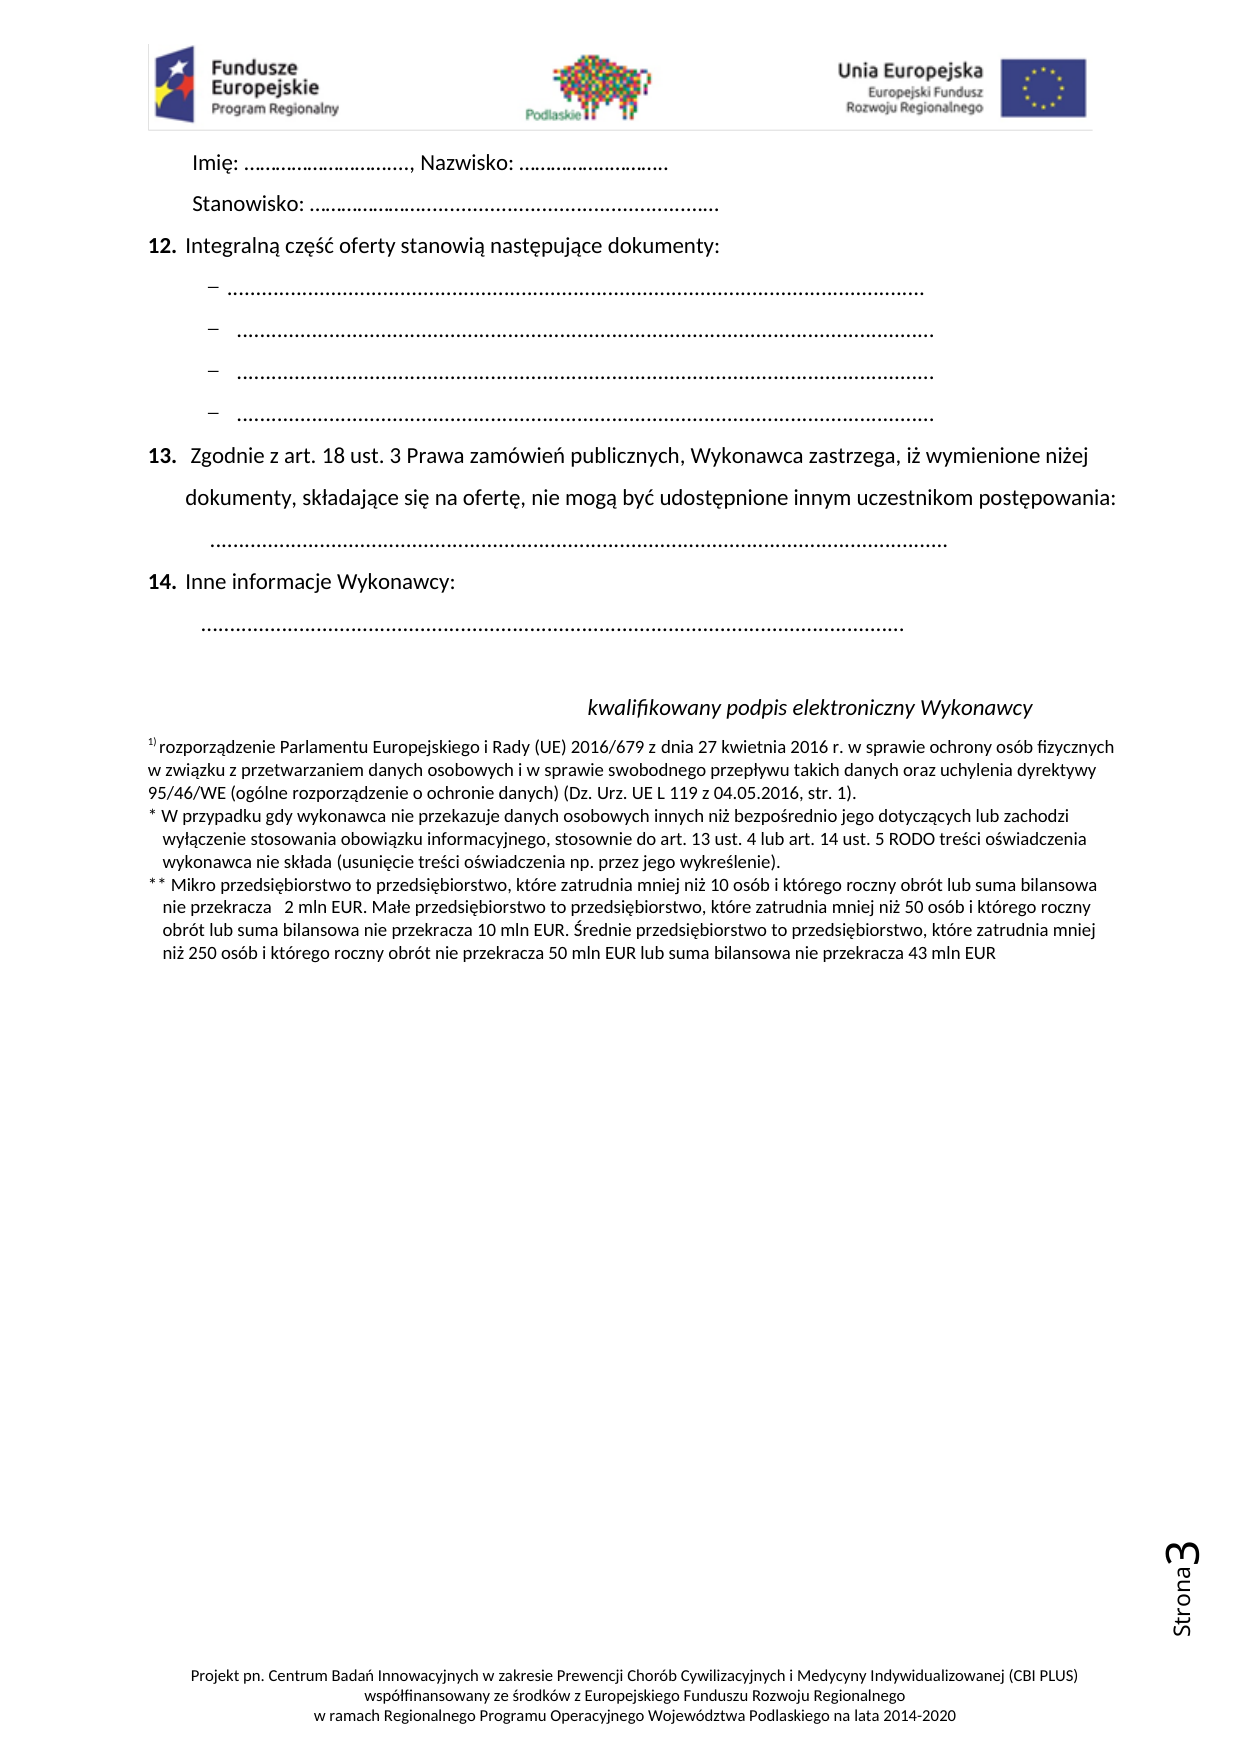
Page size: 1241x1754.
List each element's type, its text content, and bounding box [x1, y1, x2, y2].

text .......................................................................................................................... [118, 609, 1122, 637]
text * W przypadku gdy wykonawca nie przekazuje danych osobowych innych niż bezpośrednio jego dotyczących lub zachodzi wyłączenie stosowania obowiązku informacyjnego, stosownie do art. 13 ust. 4 lub art. 14 ust. 5 RODO treści oświadczenia wykonawca nie składa (usunięcie treści oświadczenia np. przez jego wykreślenie). [148, 804, 1122, 873]
text kwalifikowany podpis elektroniczny Wykonawcy [148, 693, 1122, 721]
list ......................................................................................................................... [207, 357, 1122, 386]
text Stanowisko: ………………….................................................… [162, 189, 1122, 218]
text Imię: ………………………...., Nazwisko: ……………..……….. [162, 148, 1122, 176]
picture [147, 44, 1093, 132]
list Integralną część oferty stanowią następujące dokumenty: [148, 232, 1122, 259]
list ......................................................................................................................... [207, 399, 1122, 427]
list ......................................................................................................................... [192, 273, 1122, 302]
list ......................................................................................................................... [207, 316, 1122, 343]
text ................................................................................................................................ [148, 525, 1122, 553]
text 1) rozporządzenie Parlamentu Europejskiego i Rady (UE) 2016/679 z dnia 27 kwietnia 2016 r. w sprawie ochrony osób fizycznych w związku z przetwarzaniem danych osobowych i w sprawie swobodnego przepływu takich danych oraz uchylenia dyrektywy 95/46/WE (ogólne rozporządzenie o ochronie danych) (Dz. Urz. UE L 119 z 04.05.2016, str. 1). [148, 735, 1122, 804]
text ** Mikro przedsiębiorstwo to przedsiębiorstwo, które zatrudnia mniej niż 10 osób i którego roczny obrót lub suma bilansowa nie przekracza 2 mln EUR. Małe przedsiębiorstwo to przedsiębiorstwo, które zatrudnia mniej niż 50 osób i którego roczny obrót lub suma bilansowa nie przekracza 10 mln EUR. Średnie przedsiębiorstwo to przedsiębiorstwo, które zatrudnia mniej niż 250 osób i którego roczny obrót nie przekracza 50 mln EUR lub suma bilansowa nie przekracza 43 mln EUR [148, 873, 1122, 964]
list Inne informacje Wykonawcy: [148, 567, 1122, 595]
list Zgodnie z art. 18 ust. 3 Prawa zamówień publicznych, Wykonawca zastrzega, iż wymienione niżej dokumenty, składające się na ofertę, nie mogą być udostępnione innym uczestnikom postępowania: [148, 441, 1122, 511]
